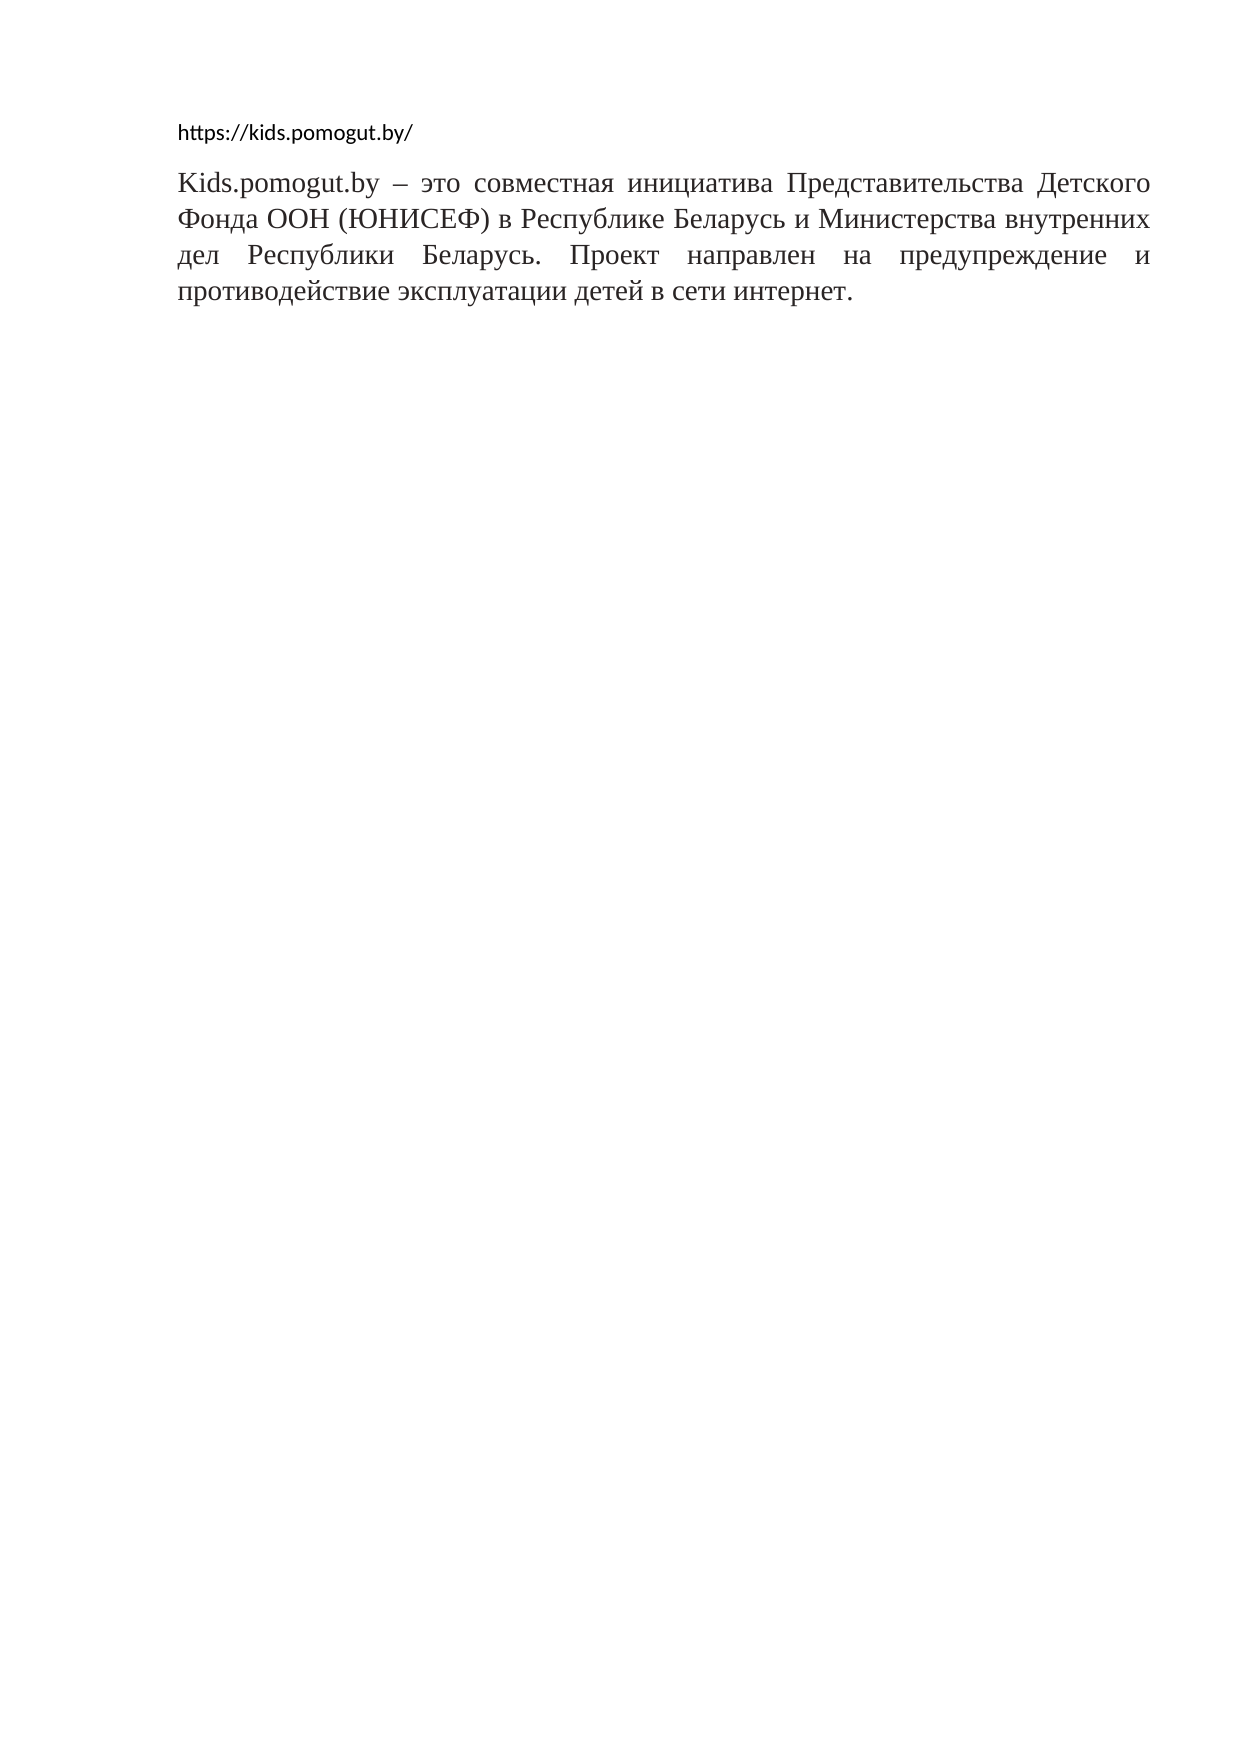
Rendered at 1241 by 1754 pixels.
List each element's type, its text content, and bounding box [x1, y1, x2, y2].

text https://kids.pomogut.by/ [177, 118, 1152, 146]
text Kids.pomogut.by – это совместная инициатива Представительства Детского Фонда ООН (ЮНИСЕФ) в Республике Беларусь и Министерства внутренних дел Республики Беларусь. Проект направлен на предупреждение и противодействие эксплуатации детей в сети интернет. [177, 271, 1152, 307]
